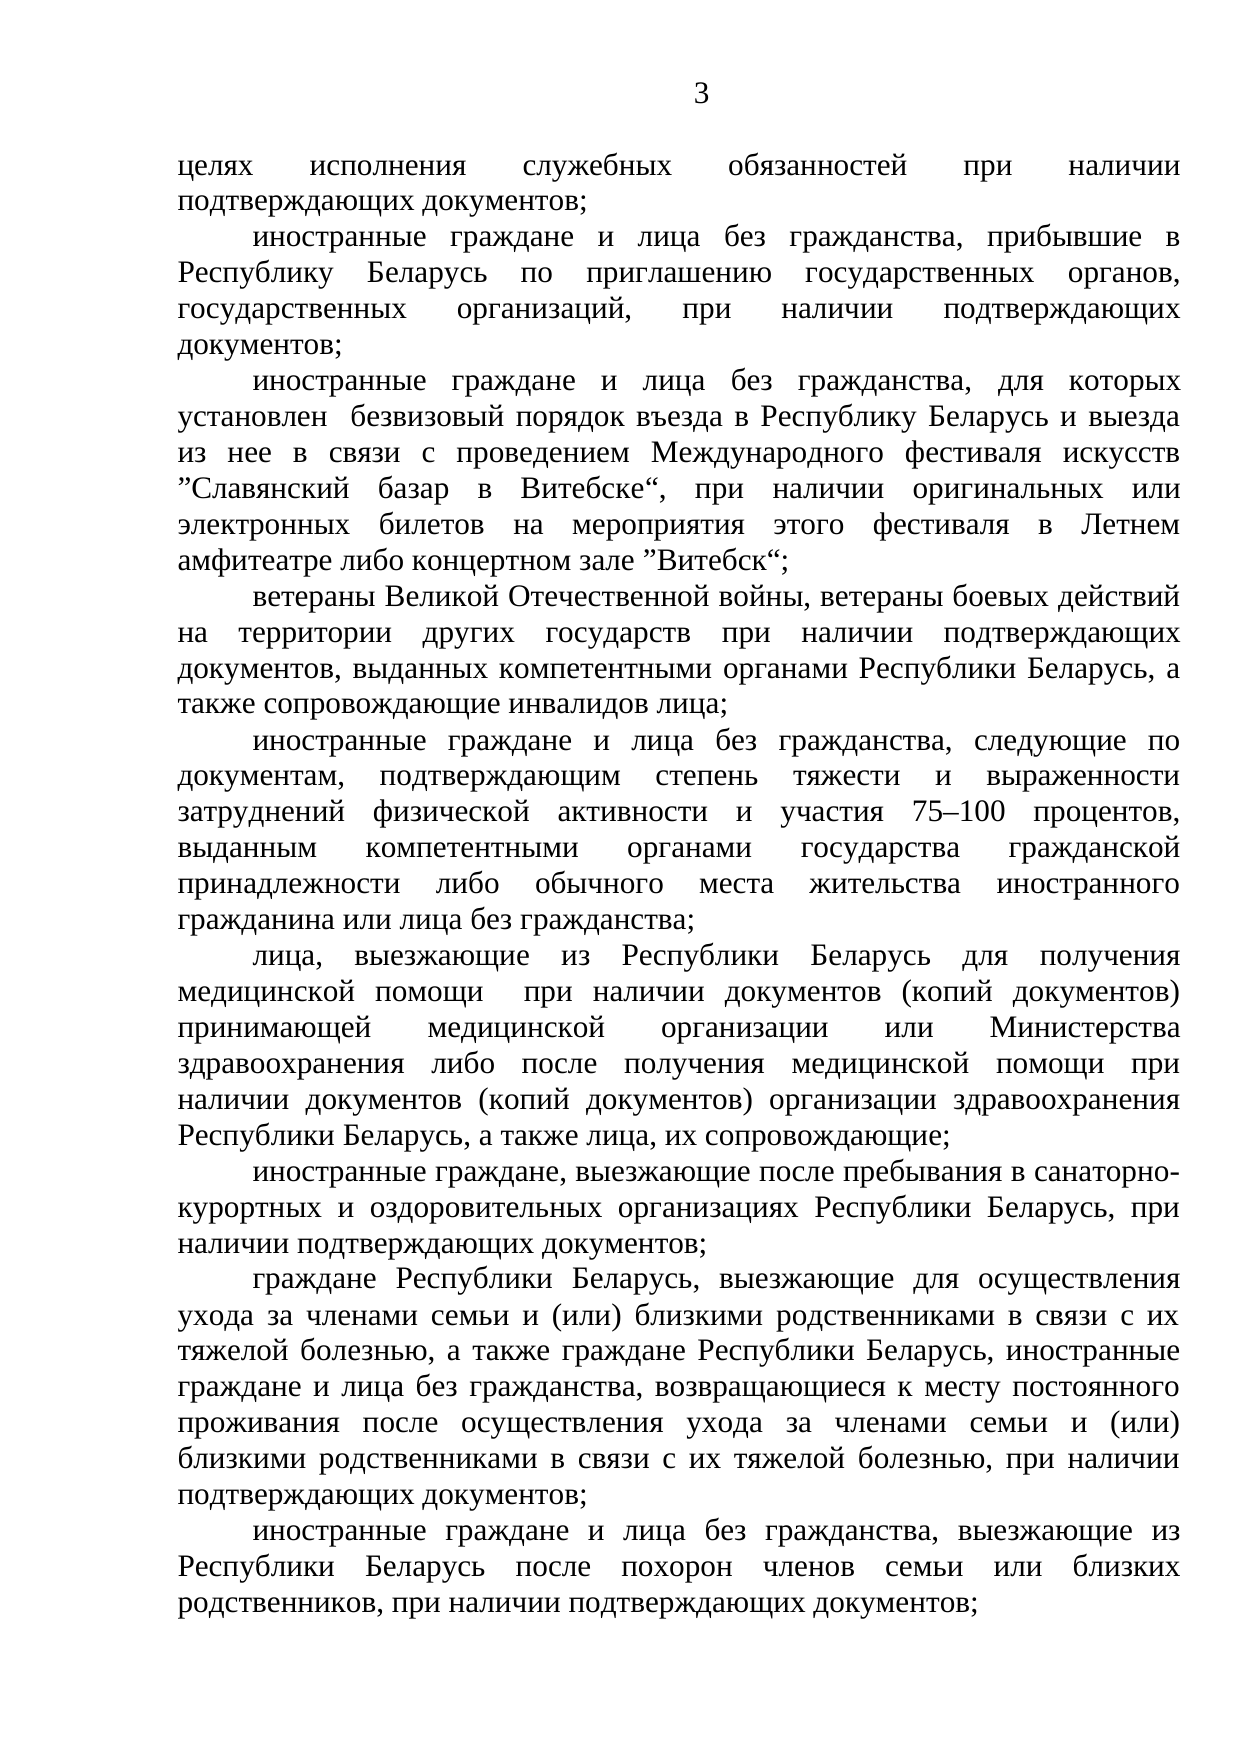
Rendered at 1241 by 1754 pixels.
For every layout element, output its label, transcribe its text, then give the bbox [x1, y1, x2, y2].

text иностранные граждане и лица без гражданства, для которых установлен безвизовый порядок въезда в Республику Беларусь и выезда из нее в связи с проведением Международного фестиваля искусств ”Славянский базар в Витебске“, при наличии оригинальных или электронных билетов на мероприятия этого фестиваля в Летнем амфитеатре либо концертном зале ”Витебск“; [177, 361, 1181, 577]
text ветераны Великой Отечественной войны, ветераны боевых действий на территории других государств при наличии подтверждающих документов, выданных компетентными органами Республики Беларусь, а также сопровождающие инвалидов лица; [177, 577, 1181, 721]
text иностранные граждане и лица без гражданства, следующие по документам, подтверждающим степень тяжести и выраженности затруднений физической активности и участия 75–100 процентов, выданным компетентными органами государства гражданской принадлежности либо обычного места жительства иностранного гражданина или лица без гражданства; [177, 721, 1181, 936]
text лица, выезжающие из Республики Беларусь для получения медицинской помощи при наличии документов (копий документов) принимающей медицинской организации или Министерства здравоохранения либо после получения медицинской помощи при наличии документов (копий документов) организации здравоохранения Республики Беларусь, а также лица, их сопровождающие; [177, 936, 1181, 1152]
text иностранные граждане, выезжающие после пребывания в санаторно-курортных и оздоровительных организациях Республики Беларусь, при наличии подтверждающих документов; [177, 1152, 1181, 1260]
text граждане Республики Беларусь, выезжающие для осуществления ухода за членами семьи и (или) близкими родственниками в связи с их тяжелой болезнью, а также граждане Республики Беларусь, иностранные граждане и лица без гражданства, возвращающиеся к месту постоянного проживания после осуществления ухода за членами семьи и (или) близкими родственниками в связи с их тяжелой болезнью, при наличии подтверждающих документов; [177, 1260, 1181, 1511]
text иностранные граждане и лица без гражданства, выезжающие из Республики Беларусь после похорон членов семьи или близких родственников, при наличии подтверждающих документов; [177, 1511, 1181, 1619]
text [177, 146, 1181, 218]
text иностранные граждане и лица без гражданства, прибывшие в Республику Беларусь по приглашению государственных органов, государственных организаций, при наличии подтверждающих документов; [177, 218, 1181, 361]
